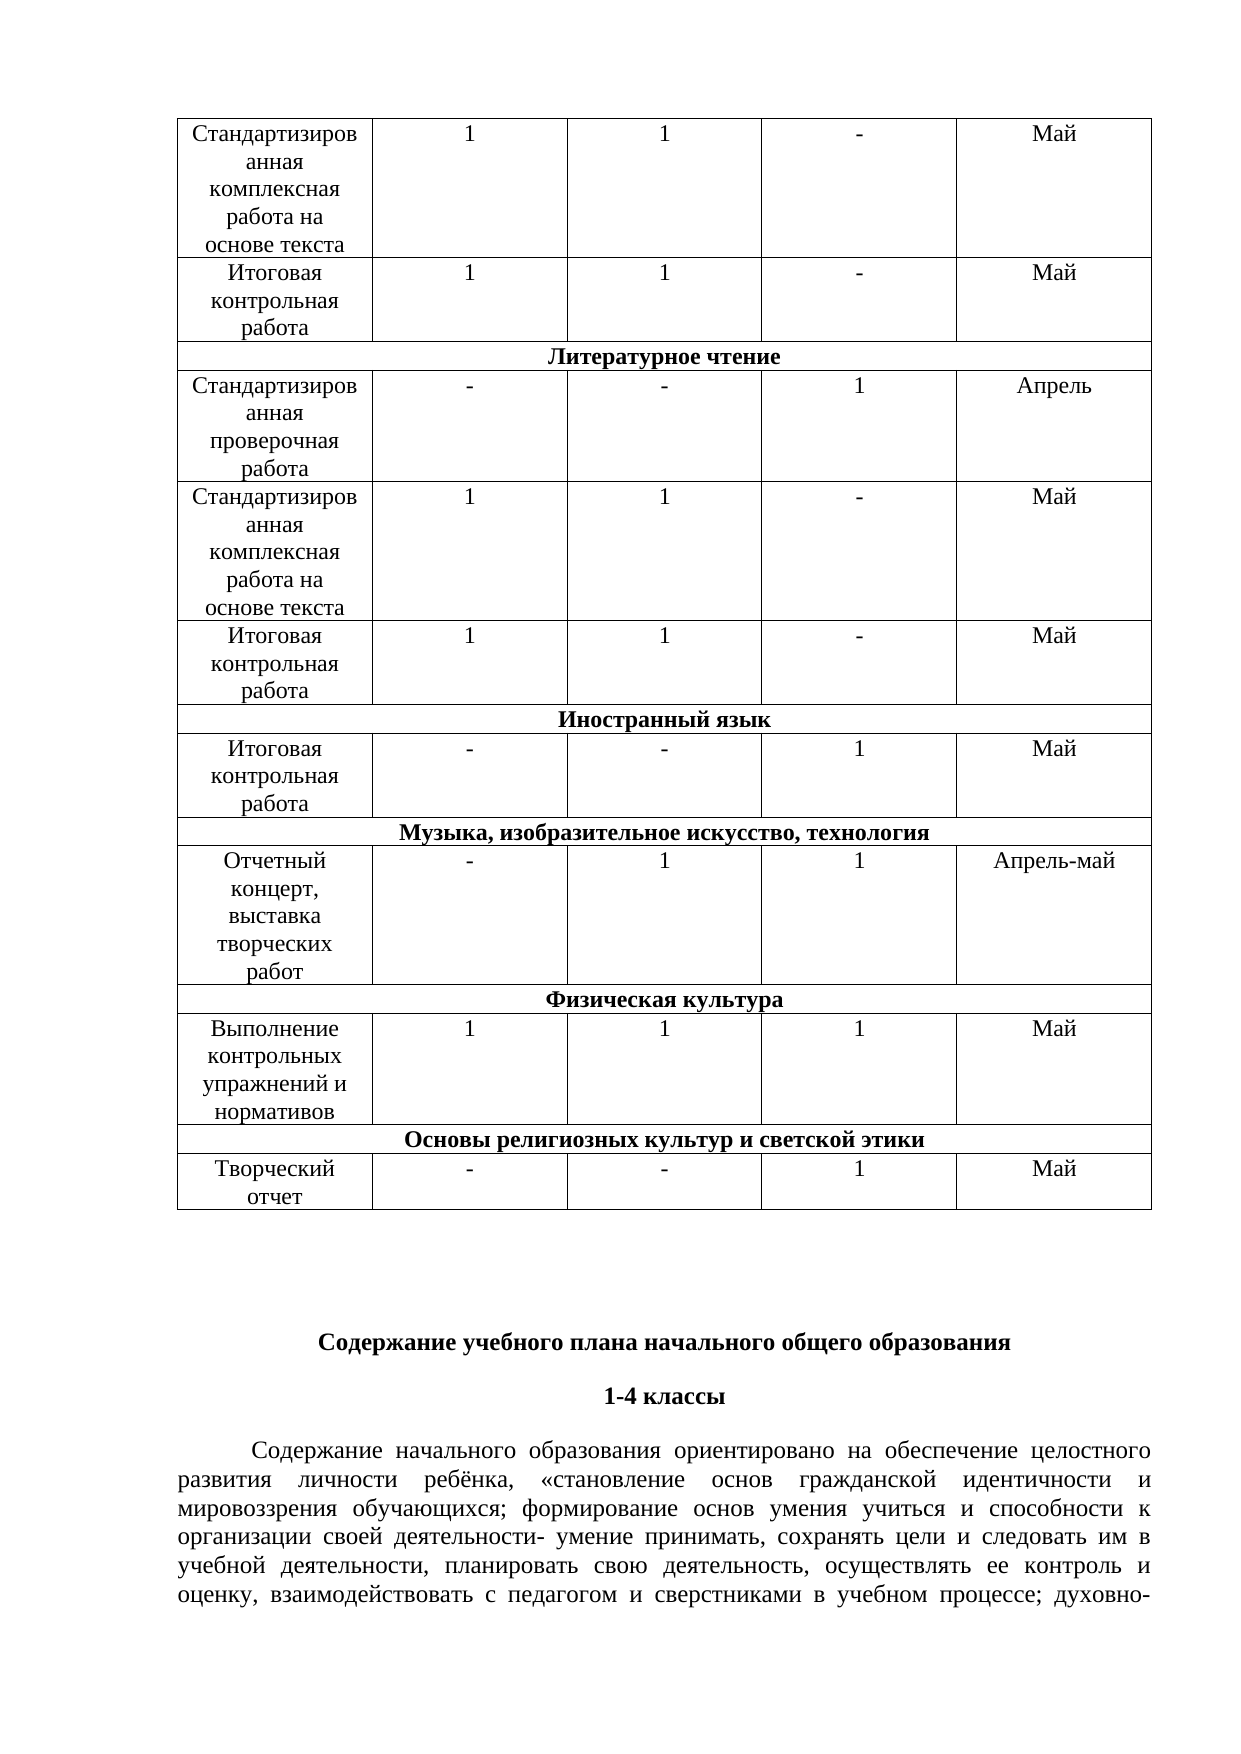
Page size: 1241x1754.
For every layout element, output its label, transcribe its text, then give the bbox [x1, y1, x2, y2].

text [177, 1435, 1152, 1608]
table_cell Стандартизированная комплексная работа на основе текста [178, 482, 372, 620]
table_cell Творческий отчет [178, 1154, 372, 1209]
table_cell - [762, 119, 956, 257]
table_cell - [373, 371, 567, 481]
table_cell 1 [762, 1014, 956, 1124]
table_cell - [568, 1154, 761, 1209]
table_cell Май [957, 482, 1151, 620]
table_cell 1 [373, 258, 567, 341]
table_cell Апрель [957, 371, 1151, 481]
table_cell Иностранный язык [178, 705, 1151, 733]
table_cell 1 [568, 258, 761, 341]
table_cell - [762, 482, 956, 620]
text 1-4 классы [177, 1381, 1152, 1410]
table_cell 1 [762, 371, 956, 481]
table_cell Май [957, 734, 1151, 817]
table_cell 1 [762, 734, 956, 817]
table_cell - [568, 371, 761, 481]
table_cell 1 [568, 482, 761, 620]
table_cell Физическая культура [178, 985, 1151, 1013]
table_cell 1 [373, 1014, 567, 1124]
table_cell - [762, 621, 956, 704]
table_cell Итоговая контрольная работа [178, 258, 372, 341]
table_cell 1 [762, 846, 956, 984]
table_cell - [373, 846, 567, 984]
table_cell 1 [373, 621, 567, 704]
table_cell - [568, 734, 761, 817]
table_cell Май [957, 1154, 1151, 1209]
table_cell Май [957, 258, 1151, 341]
table_cell Литературное чтение [178, 342, 1151, 370]
table_cell Май [957, 621, 1151, 704]
table_cell Стандартизированная проверочная работа [178, 371, 372, 481]
table_cell Май [957, 1014, 1151, 1124]
table_cell - [373, 1154, 567, 1209]
table_cell - [373, 734, 567, 817]
table_cell Итоговая контрольная работа [178, 734, 372, 817]
table_cell Основы религиозных культур и светской этики [178, 1125, 1151, 1153]
table_cell Апрель-май [957, 846, 1151, 984]
table_cell 1 [762, 1154, 956, 1209]
table_cell 1 [373, 482, 567, 620]
table_cell 1 [568, 119, 761, 257]
text Содержание учебного плана начального общего образования [177, 1327, 1152, 1356]
table_cell Отчетный концерт, выставка творческих работ [178, 846, 372, 984]
table_cell Итоговая контрольная работа [178, 621, 372, 704]
table_cell Выполнение контрольных упражнений и нормативов [178, 1014, 372, 1124]
table_cell 1 [568, 621, 761, 704]
table_cell Музыка, изобразительное искусство, технология [178, 818, 1151, 845]
table_cell 1 [568, 1014, 761, 1124]
table_cell 1 [373, 119, 567, 257]
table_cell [178, 119, 372, 257]
table_cell Май [957, 119, 1151, 257]
table_cell - [762, 258, 956, 341]
table_cell 1 [568, 846, 761, 984]
